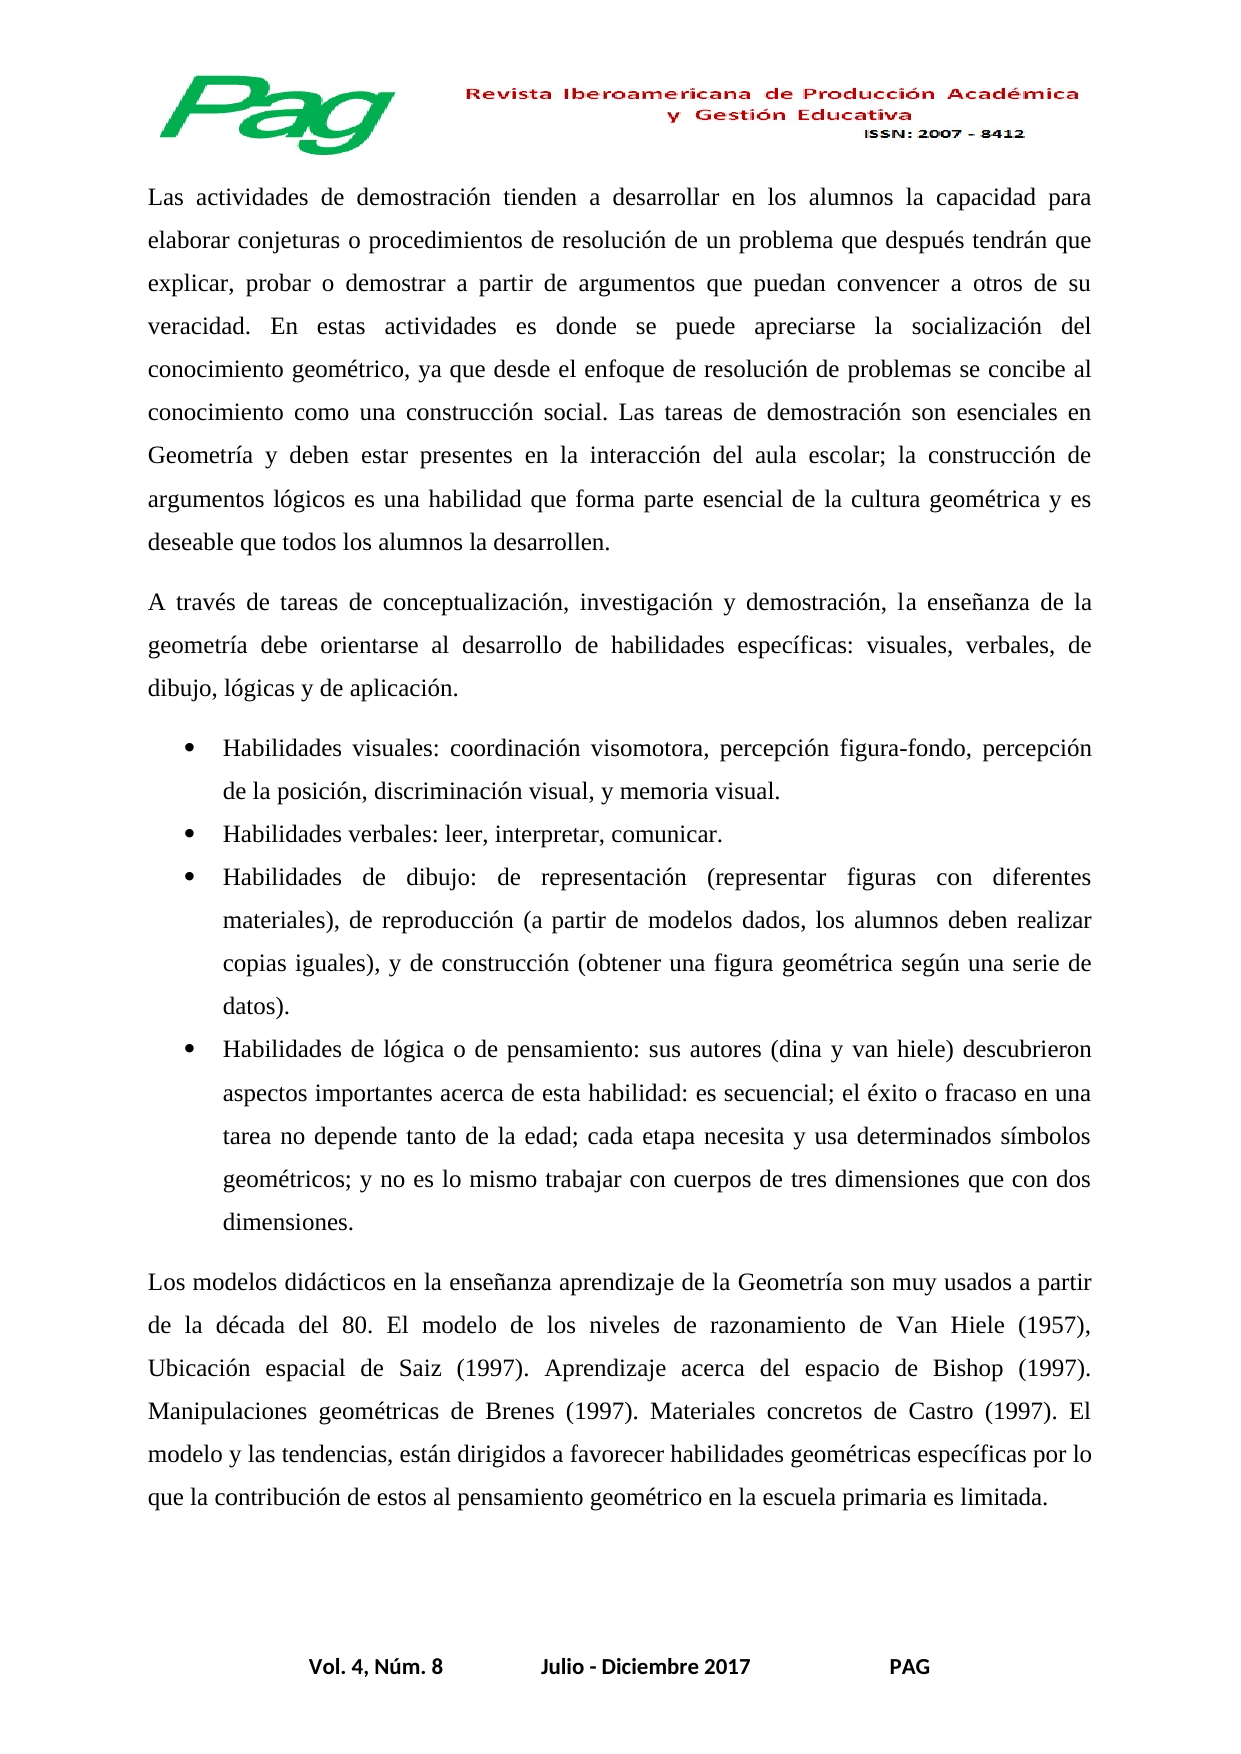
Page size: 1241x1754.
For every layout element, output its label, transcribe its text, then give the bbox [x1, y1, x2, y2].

text Las actividades de demostración tienden a desarrollar en los alumnos la capacidad para elaborar conjeturas o procedimientos de resolución de un problema que después tendrán que explicar, probar o demostrar a partir de argumentos que puedan convencer a otros de su veracidad. En estas actividades es donde se puede apreciarse la socialización del conocimiento geométrico, ya que desde el enfoque de resolución de problemas se concibe al conocimiento como una construcción social. Las tareas de demostración son esenciales en Geometría y deben estar presentes en la interacción del aula escolar; la construcción de argumentos lógicos es una habilidad que forma parte esencial de la cultura geométrica y es deseable que todos los alumnos la desarrollen. [148, 182, 1092, 556]
list Habilidades de lógica o de pensamiento: sus autores (dina y van hiele) descubrieron aspectos importantes acerca de esta habilidad: es secuencial; el éxito o fracaso en una tarea no depende tanto de la edad; cada etapa necesita y usa determinados símbolos geométricos; y no es lo mismo trabajar con cuerpos de tres dimensiones que con dos dimensiones. [185, 1034, 1092, 1236]
text A través de tareas de conceptualización, investigación y demostración, la enseñanza de la geometría debe orientarse al desarrollo de habilidades específicas: visuales, verbales, de dibujo, lógicas y de aplicación. [148, 587, 1092, 702]
picture [160, 73, 1081, 156]
list Habilidades visuales: coordinación visomotora, percepción figura-fondo, percepción de la posición, discriminación visual, y memoria visual. [185, 733, 1092, 804]
list Habilidades verbales: leer, interpretar, comunicar. [185, 819, 1092, 848]
text Los modelos didácticos en la enseñanza aprendizaje de la Geometría son muy usados a partir de la década del 80. El modelo de los niveles de razonamiento de Van Hiele (1957), Ubicación espacial de Saiz (1997). Aprendizaje acerca del espacio de Bishop (1997). Manipulaciones geométricas de Brenes (1997). Materiales concretos de Castro (1997). El modelo y las tendencias, están dirigidos a favorecer habilidades geométricas específicas por lo que la contribución de estos al pensamiento geométrico en la escuela primaria es limitada. [148, 1267, 1092, 1511]
list Habilidades de dibujo: de representación (representar figuras con diferentes materiales), de reproducción (a partir de modelos dados, los alumnos deben realizar copias iguales), y de construcción (obtener una figura geométrica según una serie de datos). [185, 862, 1092, 1020]
